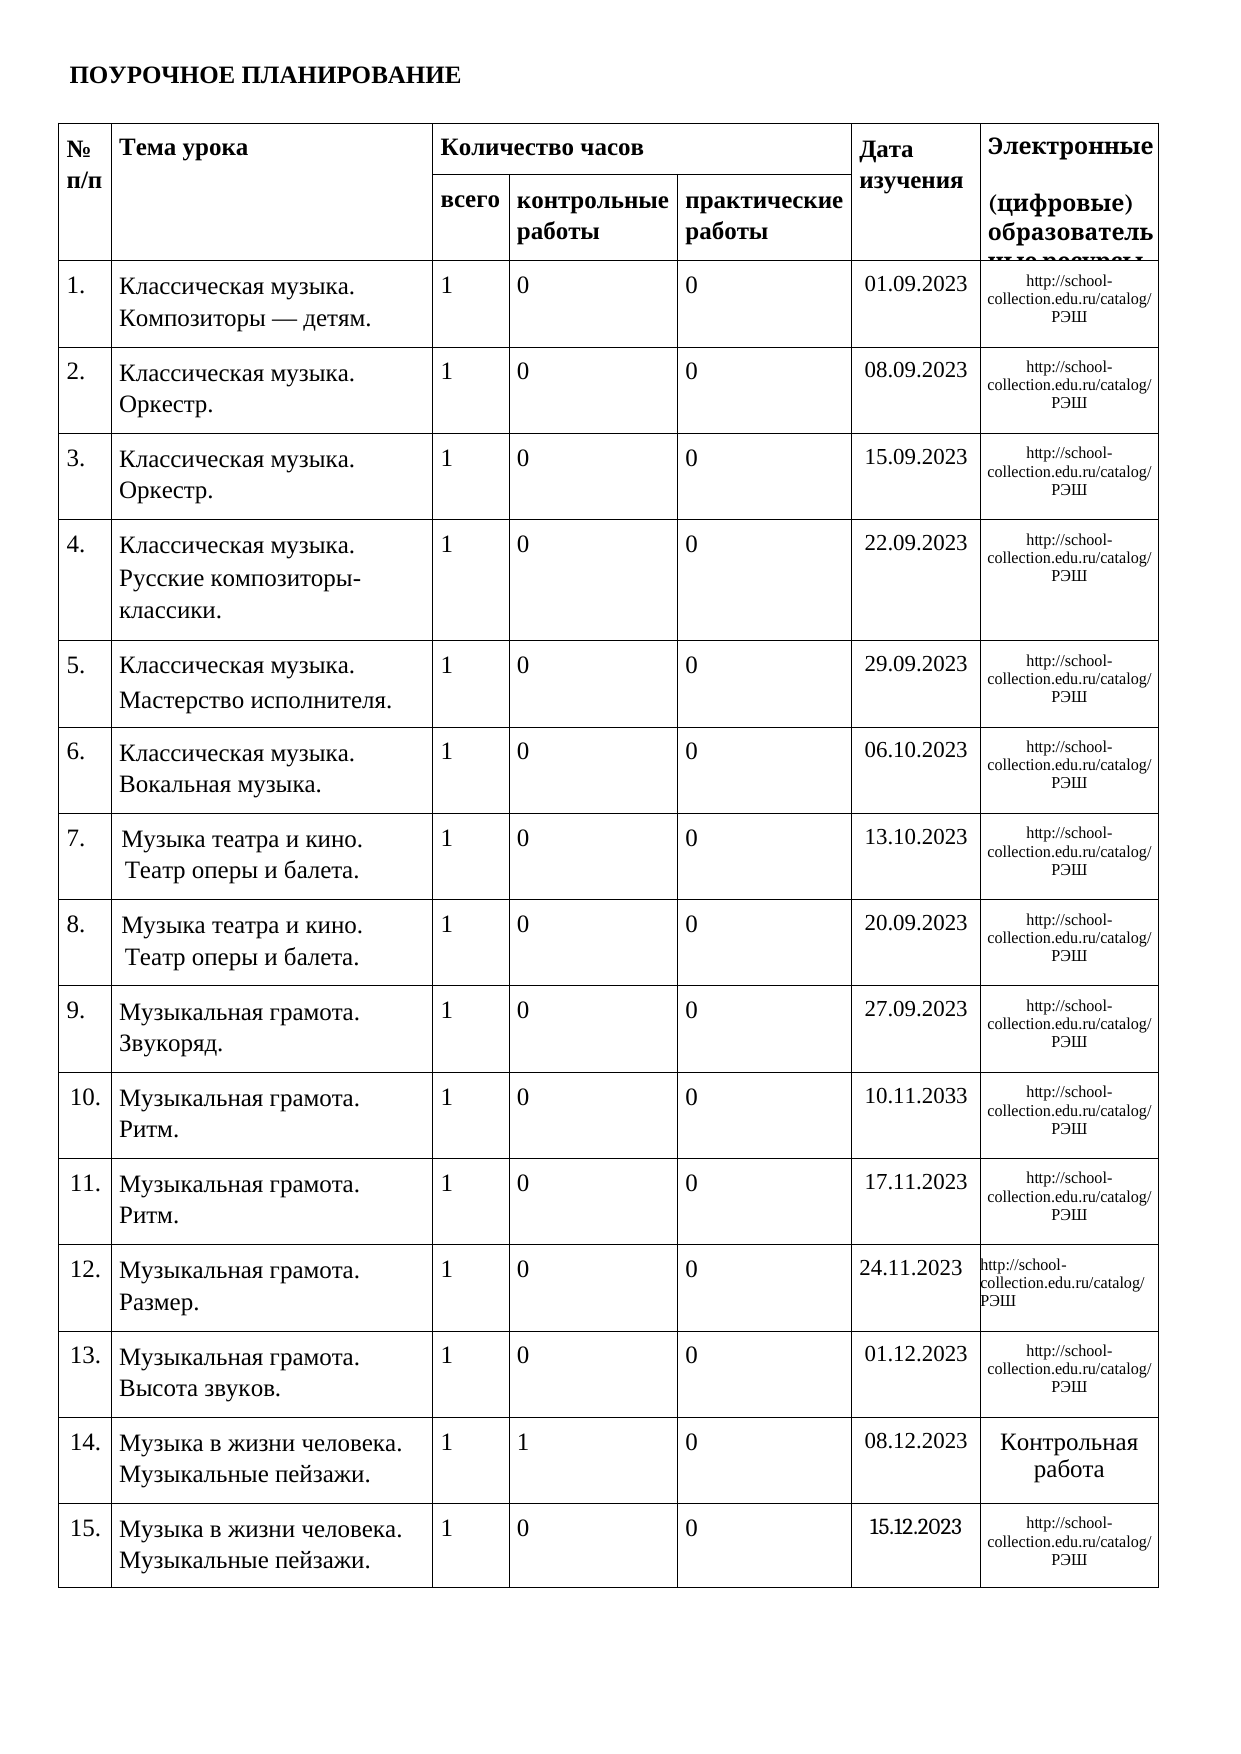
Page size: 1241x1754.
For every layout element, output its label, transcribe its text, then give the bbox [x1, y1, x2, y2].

table_cell Музыкальная грамота. Звукоряд. [112, 986, 432, 1072]
table_cell 1 [433, 1245, 509, 1331]
table_cell 10.11.2033 [852, 1073, 980, 1158]
table_cell Музыка в жизни человека. Музыкальные пейзажи. [112, 1418, 432, 1503]
table_cell 0 [510, 434, 677, 519]
table_cell 1 [433, 520, 509, 640]
table_cell 0 [510, 261, 677, 347]
table_cell 10. [59, 1073, 111, 1158]
table_cell 1 [433, 900, 509, 985]
table_cell http://school- collection.edu.ru/catalog/ РЭШ [981, 434, 1158, 519]
table_cell 29.09.2023 [852, 641, 980, 727]
table_cell 1 [510, 1418, 677, 1503]
table_cell 1 [433, 348, 509, 433]
table_cell http://school- collection.edu.ru/catalog/ РЭШ [981, 1073, 1158, 1158]
table_cell 27.09.2023 [852, 986, 980, 1072]
table_cell 20.09.2023 [852, 900, 980, 985]
table_cell http://school- collection.edu.ru/catalog/ РЭШ [981, 348, 1158, 433]
table_header № п/п [59, 124, 111, 260]
table_cell http://school- collection.edu.ru/catalog/ РЭШ [981, 1159, 1158, 1244]
table_cell 7. [59, 814, 111, 899]
table_header Электронные (цифровые) образовательные ресурсы [981, 124, 1158, 260]
table_cell 1 [433, 1073, 509, 1158]
table_cell 13. [59, 1332, 111, 1417]
table_cell 0 [678, 1159, 851, 1244]
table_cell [981, 1504, 1158, 1587]
table_cell 08.09.2023 [852, 348, 980, 433]
table_cell 0 [510, 1504, 677, 1587]
table_cell 14. [59, 1418, 111, 1503]
table_cell 0 [678, 348, 851, 433]
table_cell Классическая музыка. Русские композиторы-классики. [112, 520, 432, 640]
table_cell Классическая музыка. Оркестр. [112, 348, 432, 433]
table_cell 22.09.2023 [852, 520, 980, 640]
table_cell Классическая музыка. Оркестр. [112, 434, 432, 519]
table_cell 0 [678, 520, 851, 640]
table_cell 0 [510, 641, 677, 727]
table_cell 01.09.2023 [852, 261, 980, 347]
table_cell 1 [433, 434, 509, 519]
table_cell 1 [433, 986, 509, 1072]
table_cell 1 [433, 641, 509, 727]
table_cell контрольные работы [510, 175, 677, 260]
table_cell Музыкальная грамота. Размер. [112, 1245, 432, 1331]
table_cell 1 [433, 728, 509, 813]
table_cell http://school- collection.edu.ru/catalog/ РЭШ [981, 520, 1158, 640]
table_cell 15. [59, 1504, 111, 1587]
table_cell практические работы [678, 175, 851, 260]
table_cell 1 [433, 261, 509, 347]
table_cell 4. [59, 520, 111, 640]
table_header Дата изучения [852, 124, 980, 260]
table_cell http://school- collection.edu.ru/catalog/ РЭШ [981, 641, 1158, 727]
table_cell Музыка театра и кино. Театр оперы и балета. [112, 814, 432, 899]
table_cell 1 [433, 1418, 509, 1503]
table_cell 0 [678, 986, 851, 1072]
table_cell Контрольная работа [981, 1418, 1158, 1503]
table_cell 6. [59, 728, 111, 813]
table_cell 0 [678, 814, 851, 899]
table_cell 24.11.2023 [852, 1245, 980, 1331]
table_cell 0 [678, 434, 851, 519]
table_cell 11. [59, 1159, 111, 1244]
table_cell 0 [678, 1418, 851, 1503]
table_cell http://school- collection.edu.ru/catalog/ РЭШ [981, 1332, 1158, 1417]
table_cell http://school- collection.edu.ru/catalog/ РЭШ [981, 986, 1158, 1072]
table_cell Музыкальная грамота. Высота звуков. [112, 1332, 432, 1417]
table_cell http://school- collection.edu.ru/catalog/ РЭШ [981, 900, 1158, 985]
table_cell Музыка в жизни человека. Музыкальные пейзажи. [112, 1504, 432, 1587]
table_cell 13.10.2023 [852, 814, 980, 899]
table_cell 0 [678, 900, 851, 985]
table_cell 0 [678, 1332, 851, 1417]
table_cell 0 [510, 1159, 677, 1244]
table_cell 0 [510, 1332, 677, 1417]
table_cell 15.12.2023 [852, 1504, 980, 1587]
table_cell 3. [59, 434, 111, 519]
table_cell 0 [510, 814, 677, 899]
table_cell 0 [678, 1073, 851, 1158]
table_header Количество часов [433, 124, 851, 174]
table_cell http://school- collection.edu.ru/catalog/ РЭШ [981, 261, 1158, 347]
table_cell 0 [510, 900, 677, 985]
table_cell Музыкальная грамота. Ритм. [112, 1073, 432, 1158]
table_header Тема урока [112, 124, 432, 260]
table_cell 12. [59, 1245, 111, 1331]
table_cell 0 [678, 728, 851, 813]
table_cell 0 [510, 520, 677, 640]
table_cell http://school- collection.edu.ru/catalog/ РЭШ [981, 814, 1158, 899]
table_cell 2. [59, 348, 111, 433]
table_cell Музыкальная грамота. Ритм. [112, 1159, 432, 1244]
table_cell 1. [59, 261, 111, 347]
table_cell 06.10.2023 [852, 728, 980, 813]
table_cell 9. [59, 986, 111, 1072]
table_cell 15.09.2023 [852, 434, 980, 519]
table_cell 1 [433, 1504, 509, 1587]
table_cell 0 [678, 1245, 851, 1331]
table_cell 1 [433, 1332, 509, 1417]
table_cell 5. [59, 641, 111, 727]
table_cell 08.12.2023 [852, 1418, 980, 1503]
table_cell 0 [510, 986, 677, 1072]
table_cell 8. [59, 900, 111, 985]
table_cell 01.12.2023 [852, 1332, 980, 1417]
table_cell 0 [510, 728, 677, 813]
table_cell Классическая музыка. Мастерство исполнителя. [112, 641, 432, 727]
table_cell 0 [678, 1504, 851, 1587]
table_cell 0 [510, 1245, 677, 1331]
text ПОУРОЧНОЕ ПЛАНИРОВАНИЕ [69, 62, 1172, 89]
table_cell Классическая музыка. Вокальная музыка. [112, 728, 432, 813]
table_cell http://school- collection.edu.ru/catalog/ РЭШ [981, 728, 1158, 813]
table_cell 0 [678, 261, 851, 347]
table_cell 1 [433, 814, 509, 899]
table_cell Классическая музыка. Композиторы — детям. [112, 261, 432, 347]
table_cell 0 [678, 641, 851, 727]
table_cell Музыка театра и кино. Театр оперы и балета. [112, 900, 432, 985]
table_cell 0 [510, 348, 677, 433]
table_cell http://school- collection.edu.ru/catalog/ РЭШ [981, 1245, 1158, 1331]
table_cell 0 [510, 1073, 677, 1158]
table_cell всего [433, 175, 509, 260]
table_cell 17.11.2023 [852, 1159, 980, 1244]
table_cell 1 [433, 1159, 509, 1244]
